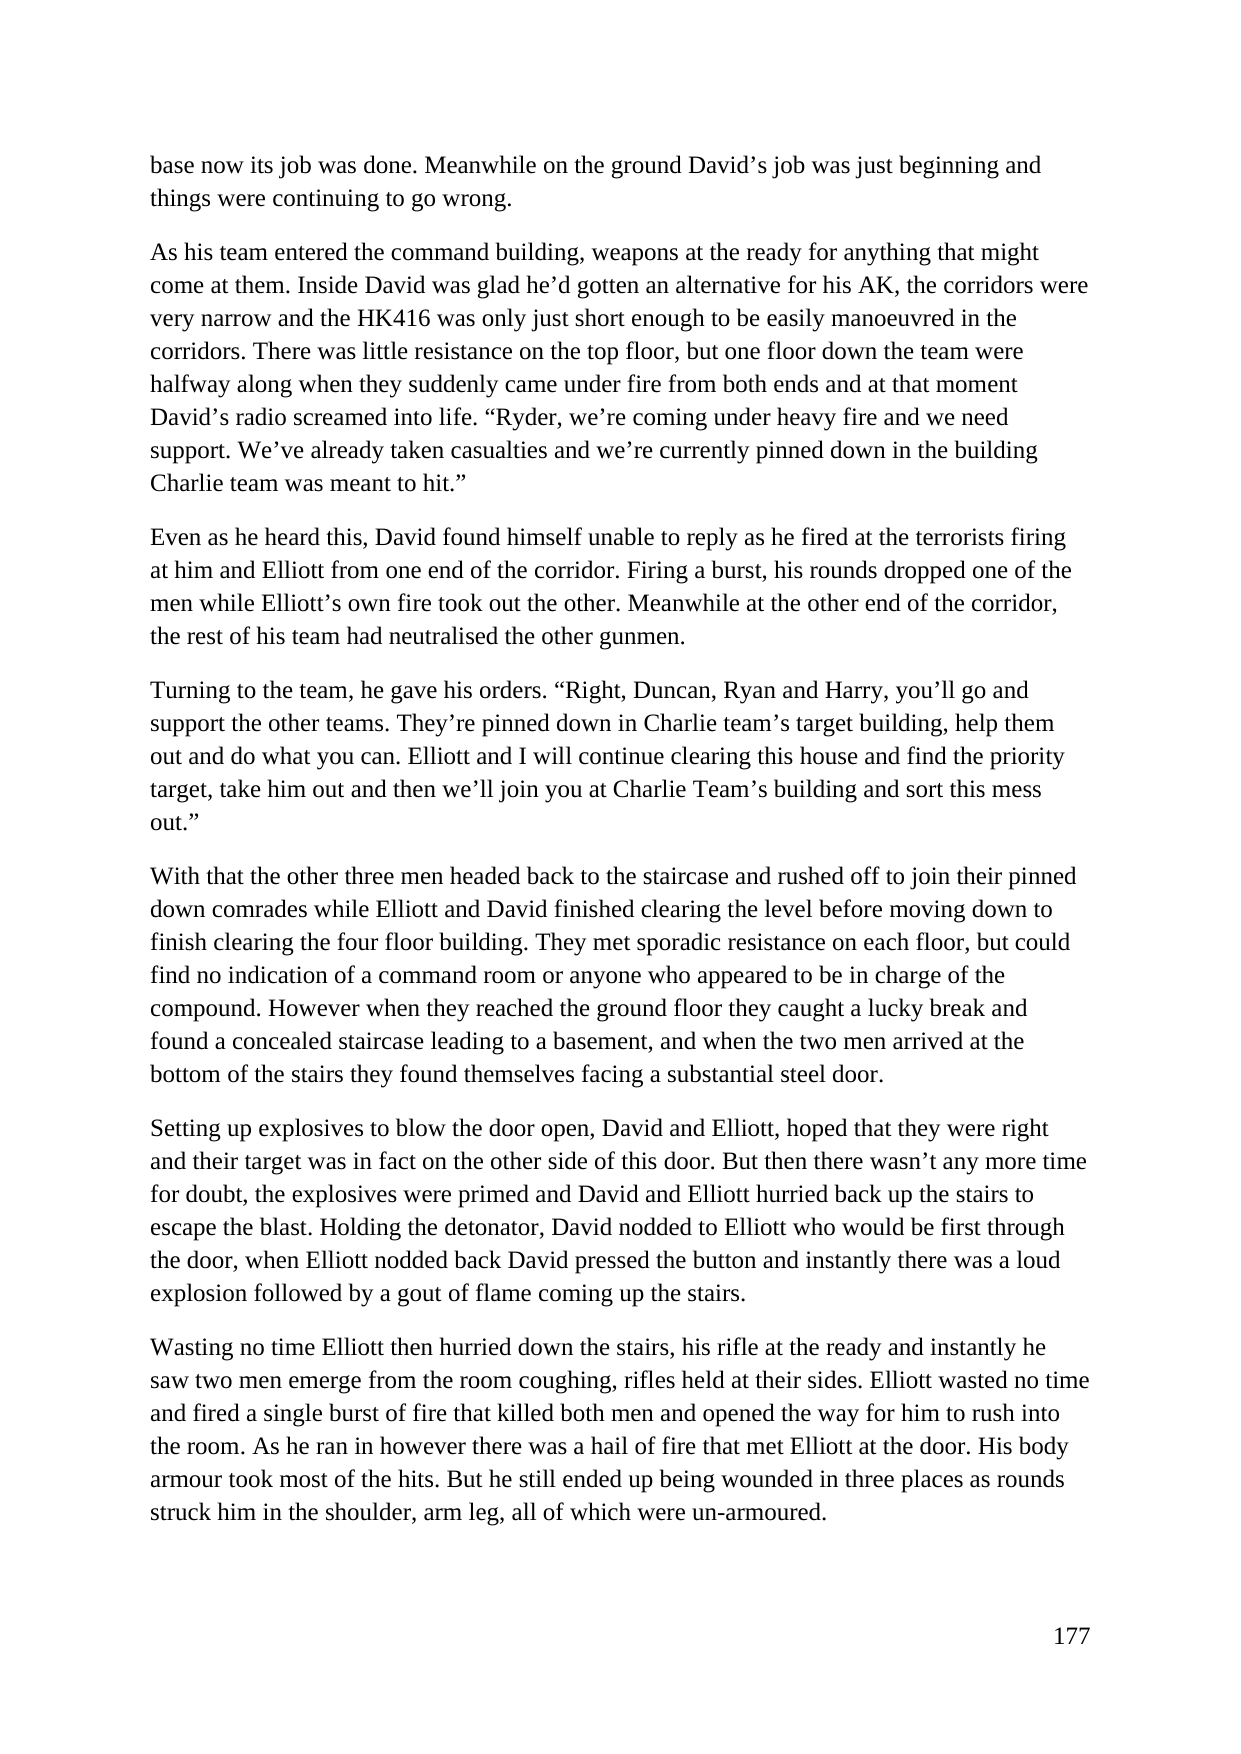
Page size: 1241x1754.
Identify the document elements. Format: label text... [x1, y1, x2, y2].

text As his team entered the command building, weapons at the ready for anything that might come at them. Inside David was glad he’d gotten an alternative for his AK, the corridors were very narrow and the HK416 was only just short enough to be easily manoeuvred in the corridors. There was little resistance on the top floor, but one floor down the team were halfway along when they suddenly came under fire from both ends and at that moment David’s radio screamed into life. “Ryder, we’re coming under heavy fire and we need support. We’ve already taken casualties and we’re currently pinned down in the building Charlie team was meant to hit.” [150, 237, 1090, 497]
text Setting up explosives to blow the door open, David and Elliott, hoped that they were right and their target was in fact on the other side of this door. But then there wasn’t any more time for doubt, the explosives were primed and David and Elliott hurried back up the stairs to escape the blast. Holding the detonator, David nodded to Elliott who would be first through the door, when Elliott nodded back David pressed the button and instantly there was a loud explosion followed by a gout of flame coming up the stairs. [150, 1113, 1090, 1307]
text Turning to the team, he gave his orders. “Right, Duncan, Ryan and Harry, you’ll go and support the other teams. They’re pinned down in Charlie team’s target building, help them out and do what you can. Elliott and I will continue clearing this house and find the priority target, take him out and then we’ll join you at Charlie Team’s building and sort this mess out.” [150, 675, 1090, 836]
text Even as he heard this, David found himself unable to reply as he fired at the terrorists firing at him and Elliott from one end of the corridor. Firing a burst, his rounds dropped one of the men while Elliott’s own fire took out the other. Meanwhile at the other end of the corridor, the rest of his team had neutralised the other gunmen. [150, 522, 1090, 650]
text Wasting no time Elliott then hurried down the stairs, his rifle at the ready and instantly he saw two men emerge from the room coughing, rifles held at their sides. Elliott wasted no time and fired a single burst of fire that killed both men and opened the way for him to rush into the room. As he ran in however there was a hail of fire that met Elliott at the door. His body armour took most of the hits. But he still ended up being wounded in three places as rounds struck him in the shoulder, arm leg, all of which were un-armoured. [150, 1332, 1090, 1526]
text With that the other three men headed back to the staircase and rushed off to join their pinned down comrades while Elliott and David finished clearing the level before moving down to finish clearing the four floor building. They met sporadic resistance on each floor, but could find no indication of a command room or anyone who appeared to be in charge of the compound. However when they reached the ground floor they caught a lucky break and found a concealed staircase leading to a basement, and when the two men arrived at the bottom of the stairs they found themselves facing a substantial steel door. [150, 861, 1090, 1088]
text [150, 150, 1090, 212]
